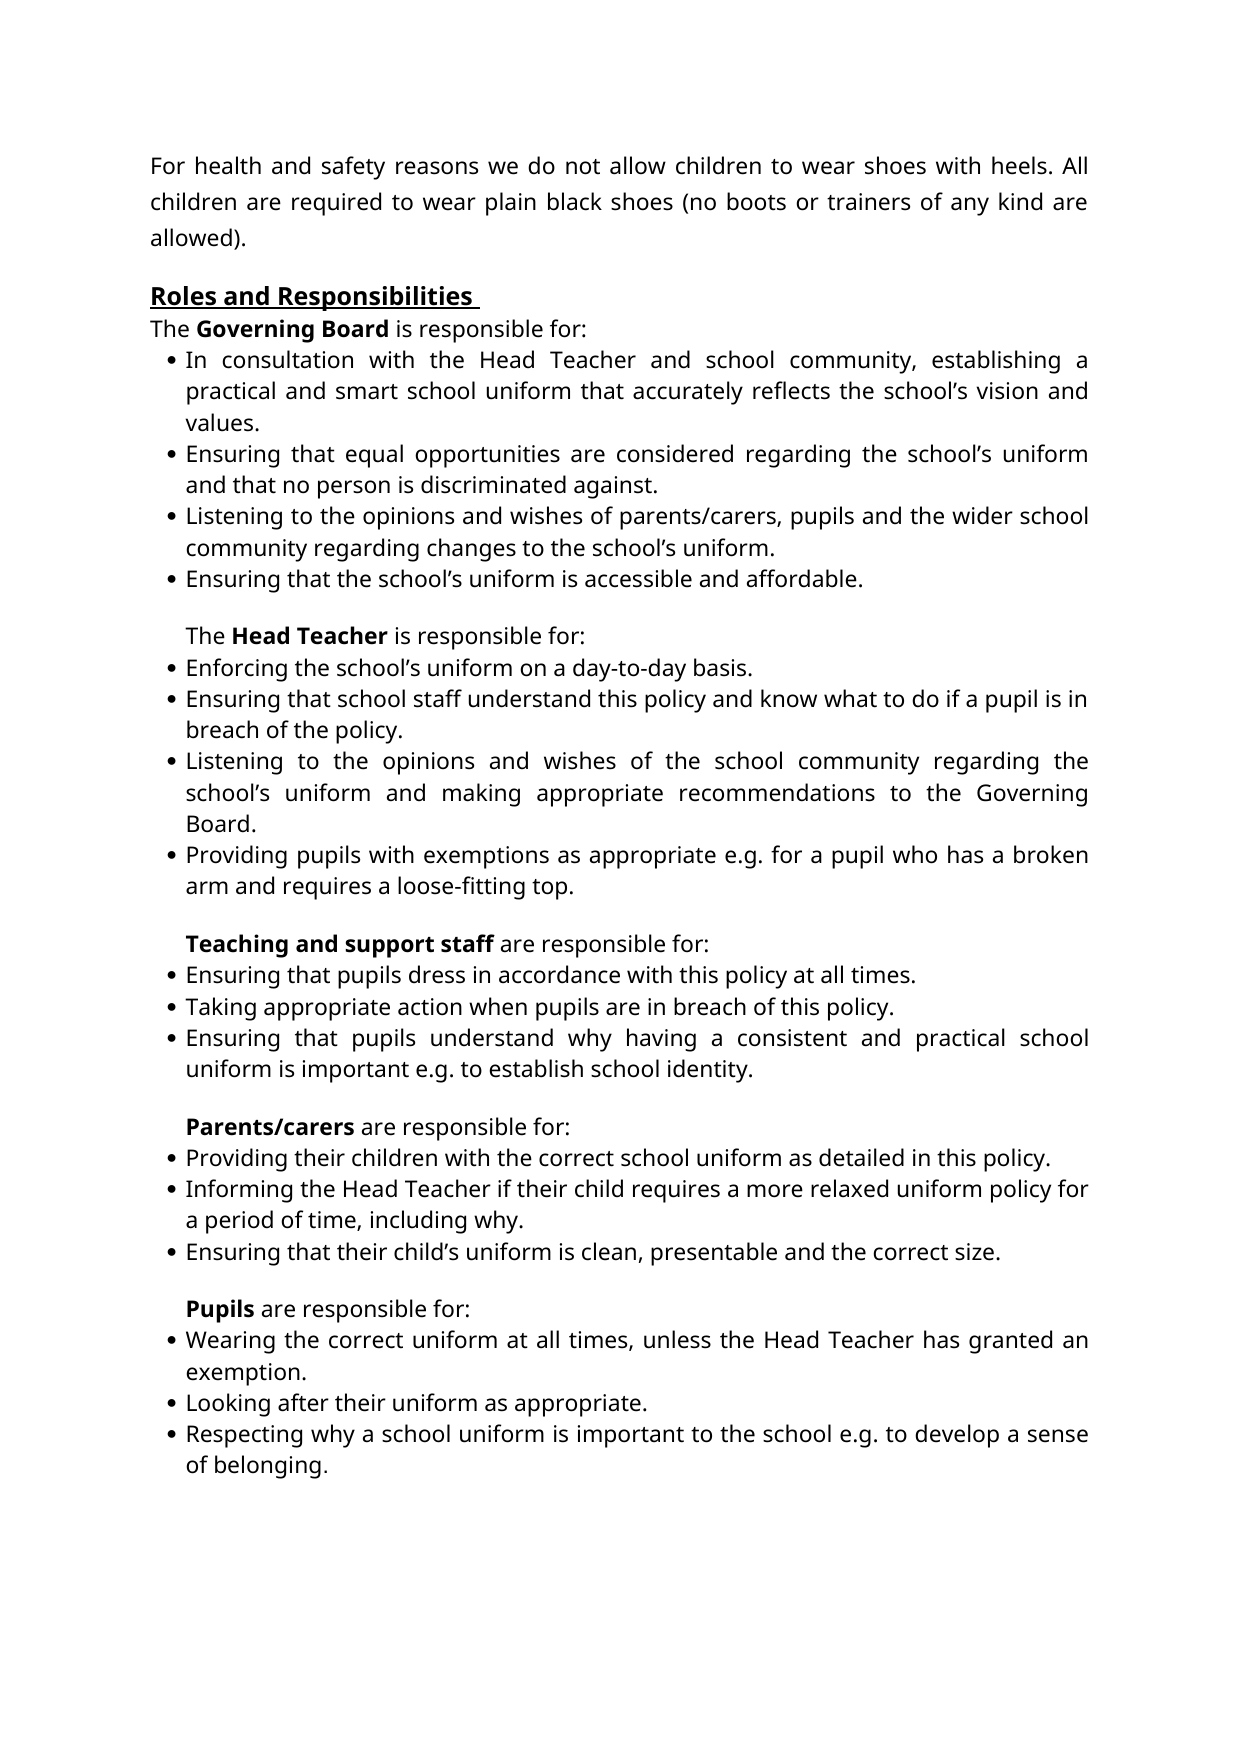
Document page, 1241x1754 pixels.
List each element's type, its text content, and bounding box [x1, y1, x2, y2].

list Informing the Head Teacher if their child requires a more relaxed uniform policy for a period of time, including why. [168, 1173, 1090, 1236]
list In consultation with the Head Teacher and school community, establishing a practical and smart school uniform that accurately reflects the school’s vision and values. [168, 344, 1090, 438]
list Pupils are responsible for: [185, 1293, 1090, 1324]
list Ensuring that school staff understand this policy and know what to do if a pupil is in breach of the policy. [168, 683, 1090, 745]
list Ensuring that the school’s uniform is accessible and affordable. [168, 563, 1090, 594]
list Ensuring that equal opportunities are considered regarding the school’s uniform and that no person is discriminated against. [168, 438, 1090, 500]
list Listening to the opinions and wishes of parents/carers, pupils and the wider school community regarding changes to the school’s uniform. [168, 500, 1090, 563]
list Parents/carers are responsible for: [185, 1111, 1090, 1142]
list Taking appropriate action when pupils are in breach of this policy. [168, 990, 1090, 1022]
list Wearing the correct uniform at all times, unless the Head Teacher has granted an exemption. [168, 1324, 1090, 1387]
list Providing pupils with exemptions as appropriate e.g. for a pupil who has a broken arm and requires a loose-fitting top. [168, 839, 1090, 902]
list Teaching and support staff are responsible for: [185, 928, 1090, 959]
list Enforcing the school’s uniform on a day-to-day basis. [168, 652, 1090, 683]
text For health and safety reasons we do not allow children to wear shoes with heels. All children are required to wear plain black shoes (no boots or trainers of any kind are allowed). [150, 150, 1090, 253]
text Roles and Responsibilities [150, 279, 1090, 313]
list Listening to the opinions and wishes of the school community regarding the school’s uniform and making appropriate recommendations to the Governing Board. [168, 745, 1090, 839]
list Ensuring that pupils understand why having a consistent and practical school uniform is important e.g. to establish school identity. [168, 1022, 1090, 1084]
list Ensuring that pupils dress in accordance with this policy at all times. [168, 959, 1090, 990]
list The Head Teacher is responsible for: [185, 620, 1090, 652]
list Providing their children with the correct school uniform as detailed in this policy. [168, 1142, 1090, 1173]
list Respecting why a school uniform is important to the school e.g. to develop a sense of belonging. [168, 1418, 1090, 1481]
list Ensuring that their child’s uniform is clean, presentable and the correct size. [168, 1236, 1090, 1267]
text The Governing Board is responsible for: [150, 313, 1090, 344]
list Looking after their uniform as appropriate. [168, 1387, 1090, 1418]
